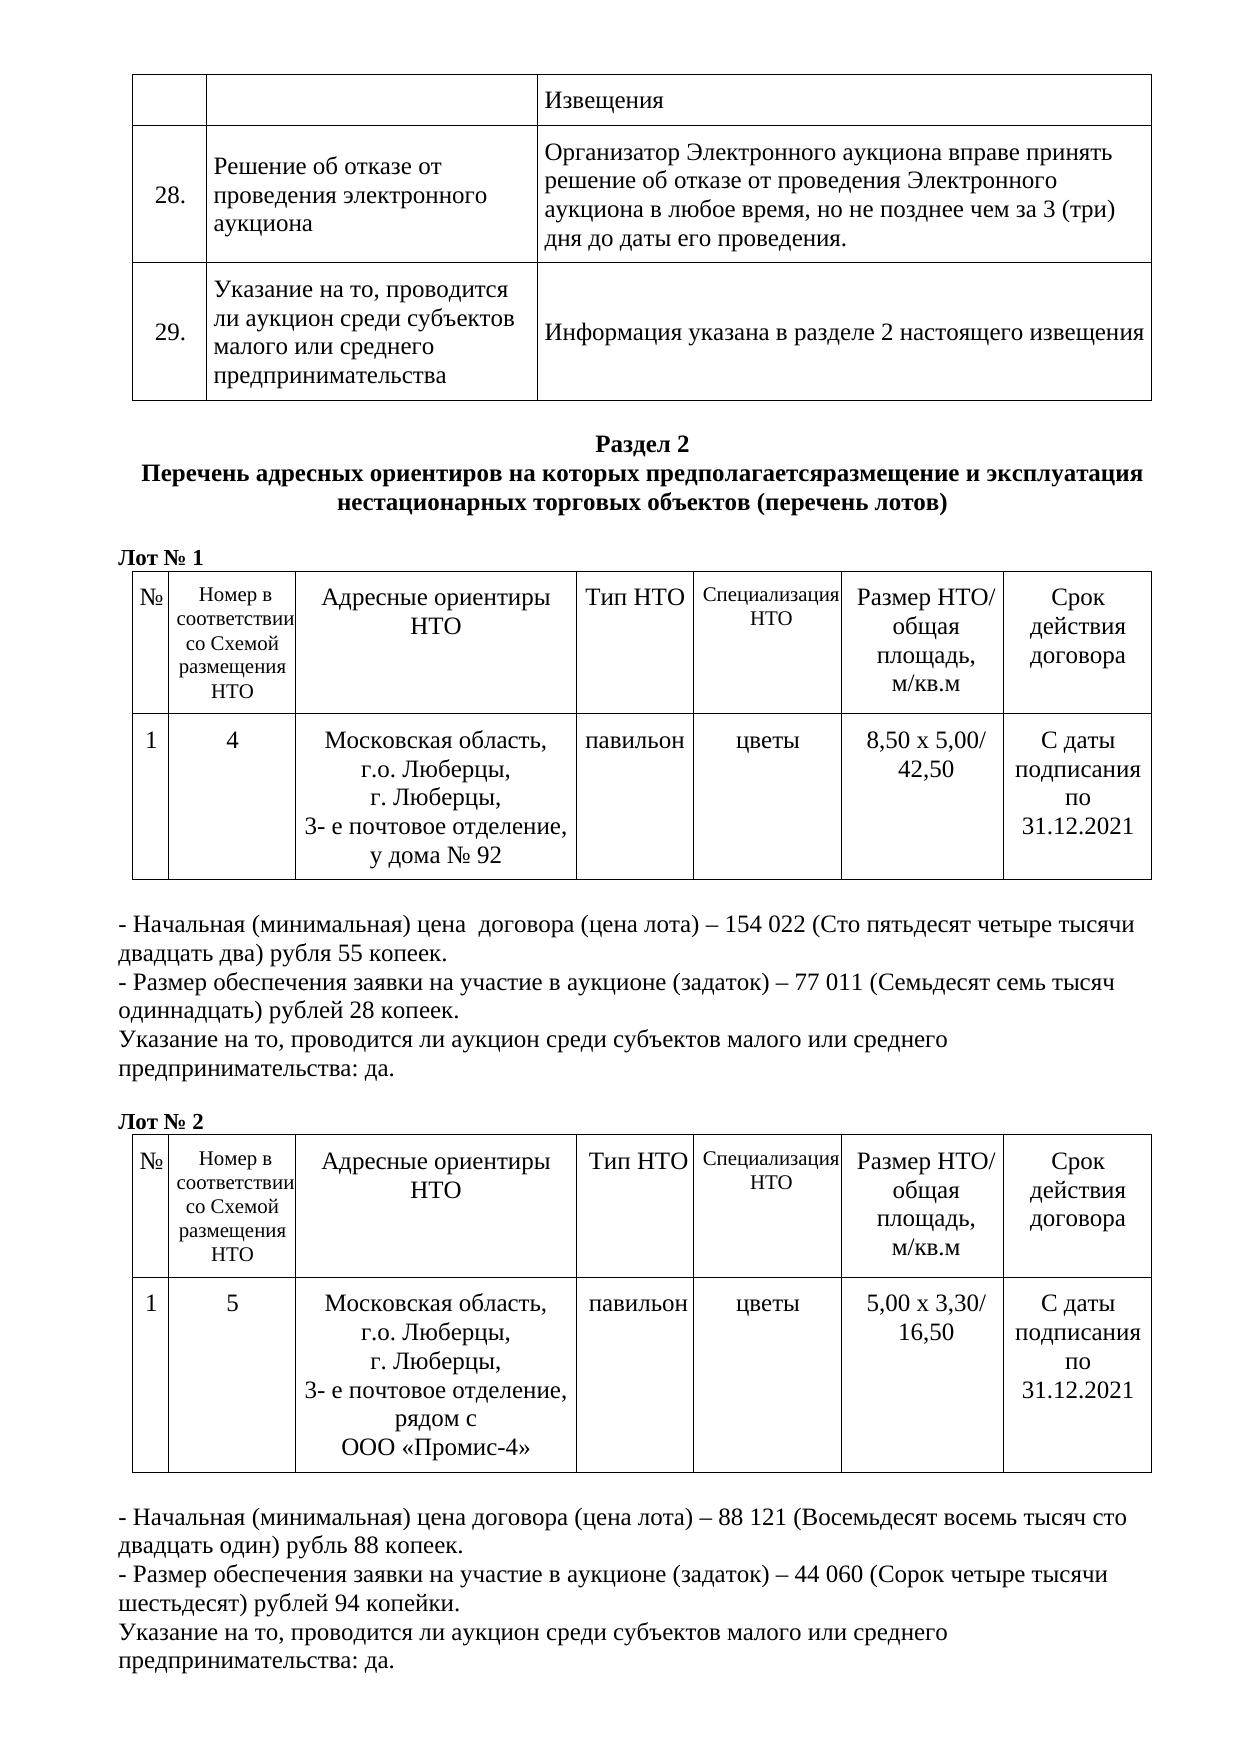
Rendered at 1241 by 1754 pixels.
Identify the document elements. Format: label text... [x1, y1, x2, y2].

table_cell [133, 263, 206, 399]
table_cell 8,50 х 5,00/ 42,50 [842, 714, 1003, 879]
table_cell Информация указана в разделе 2 настоящего извещения [538, 263, 1151, 399]
table_cell павильон [577, 714, 693, 879]
table_cell павильон [577, 1278, 693, 1472]
table_cell 5 [169, 1278, 295, 1472]
table_cell Указание на то, проводится ли аукцион среди субъектов малого или среднего предпринимательства [207, 263, 537, 399]
table_header Тип НТО [577, 1135, 693, 1277]
text Указание на то, проводится ли аукцион среди субъектов малого или среднего предпринимательства: да. [118, 1024, 1167, 1082]
table_header Адресные ориентиры НТО [296, 1135, 576, 1277]
table_cell Организатор Электронного аукциона вправе принять решение об отказе от проведения Электронного аукциона в любое время, но не позднее чем за 3 (три) дня до даты его проведения. [538, 126, 1151, 262]
table_cell Московская область, г.о. Люберцы, г. Люберцы, 3- е почтовое отделение, рядом с ООО «Промис-4» [296, 1278, 576, 1472]
table_header № [133, 572, 168, 713]
table_header Специализация НТО [694, 572, 841, 713]
text Указание на то, проводится ли аукцион среди субъектов малого или среднего предпринимательства: да. [118, 1617, 1167, 1674]
table_header Срок действия договора [1004, 1135, 1151, 1277]
text Лот № 1 [118, 544, 1167, 571]
table_header Адресные ориентиры НТО [296, 572, 576, 713]
table_cell [133, 75, 206, 125]
table_cell [133, 126, 206, 262]
text - Размер обеспечения заявки на участие в аукционе (задаток) – 44 060 (Сорок четыре тысячи шестьдесят) рублей 94 копейки. [118, 1559, 1167, 1617]
table_cell цветы [694, 714, 841, 879]
text - Размер обеспечения заявки на участие в аукционе (задаток) – 77 011 (Семьдесят семь тысяч одиннадцать) рублей 28 копеек. [118, 967, 1167, 1024]
table_header № [133, 1135, 168, 1277]
table_cell С даты подписания по 31.12.2021 [1004, 1278, 1151, 1472]
table_cell 5,00 х 3,30/ 16,50 [842, 1278, 1003, 1472]
table_cell Московская область, г.о. Люберцы, г. Люберцы, 3- е почтовое отделение, у дома № 92 [296, 714, 576, 879]
table_cell Решение об отказе от проведения электронного аукциона [207, 126, 537, 262]
table_header Размер НТО/ общая площадь, м/кв.м [842, 572, 1003, 713]
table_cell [207, 75, 537, 125]
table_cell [538, 75, 1151, 125]
table_cell цветы [694, 1278, 841, 1472]
table_cell С даты подписания по 31.12.2021 [1004, 714, 1151, 879]
text - Начальная (минимальная) цена договора (цена лота) – 154 022 (Сто пятьдесят четыре тысячи двадцать два) рубля 55 копеек. [118, 909, 1167, 967]
table_header Срок действия договора [1004, 572, 1151, 713]
table_header Специализация НТО [694, 1135, 841, 1277]
text - Начальная (минимальная) цена договора (цена лота) – 88 121 (Восемьдесят восемь тысяч сто двадцать один) рубль 88 копеек. [118, 1502, 1167, 1559]
table_header Номер в соответствии со Схемой размещения НТО [169, 1135, 295, 1277]
table_cell 1 [133, 1278, 168, 1472]
text Раздел 2 [118, 429, 1167, 458]
table_header Номер в соответствии со Схемой размещения НТО [169, 572, 295, 713]
table_header Размер НТО/ общая площадь, м/кв.м [842, 1135, 1003, 1277]
text Перечень адресных ориентиров на которых предполагаетсяразмещение и эксплуатация нестационарных торговых объектов (перечень лотов) [118, 458, 1167, 516]
table_cell 1 [133, 714, 168, 879]
table_header Тип НТО [577, 572, 693, 713]
text Лот № 2 [118, 1108, 1167, 1134]
table_cell 4 [169, 714, 295, 879]
